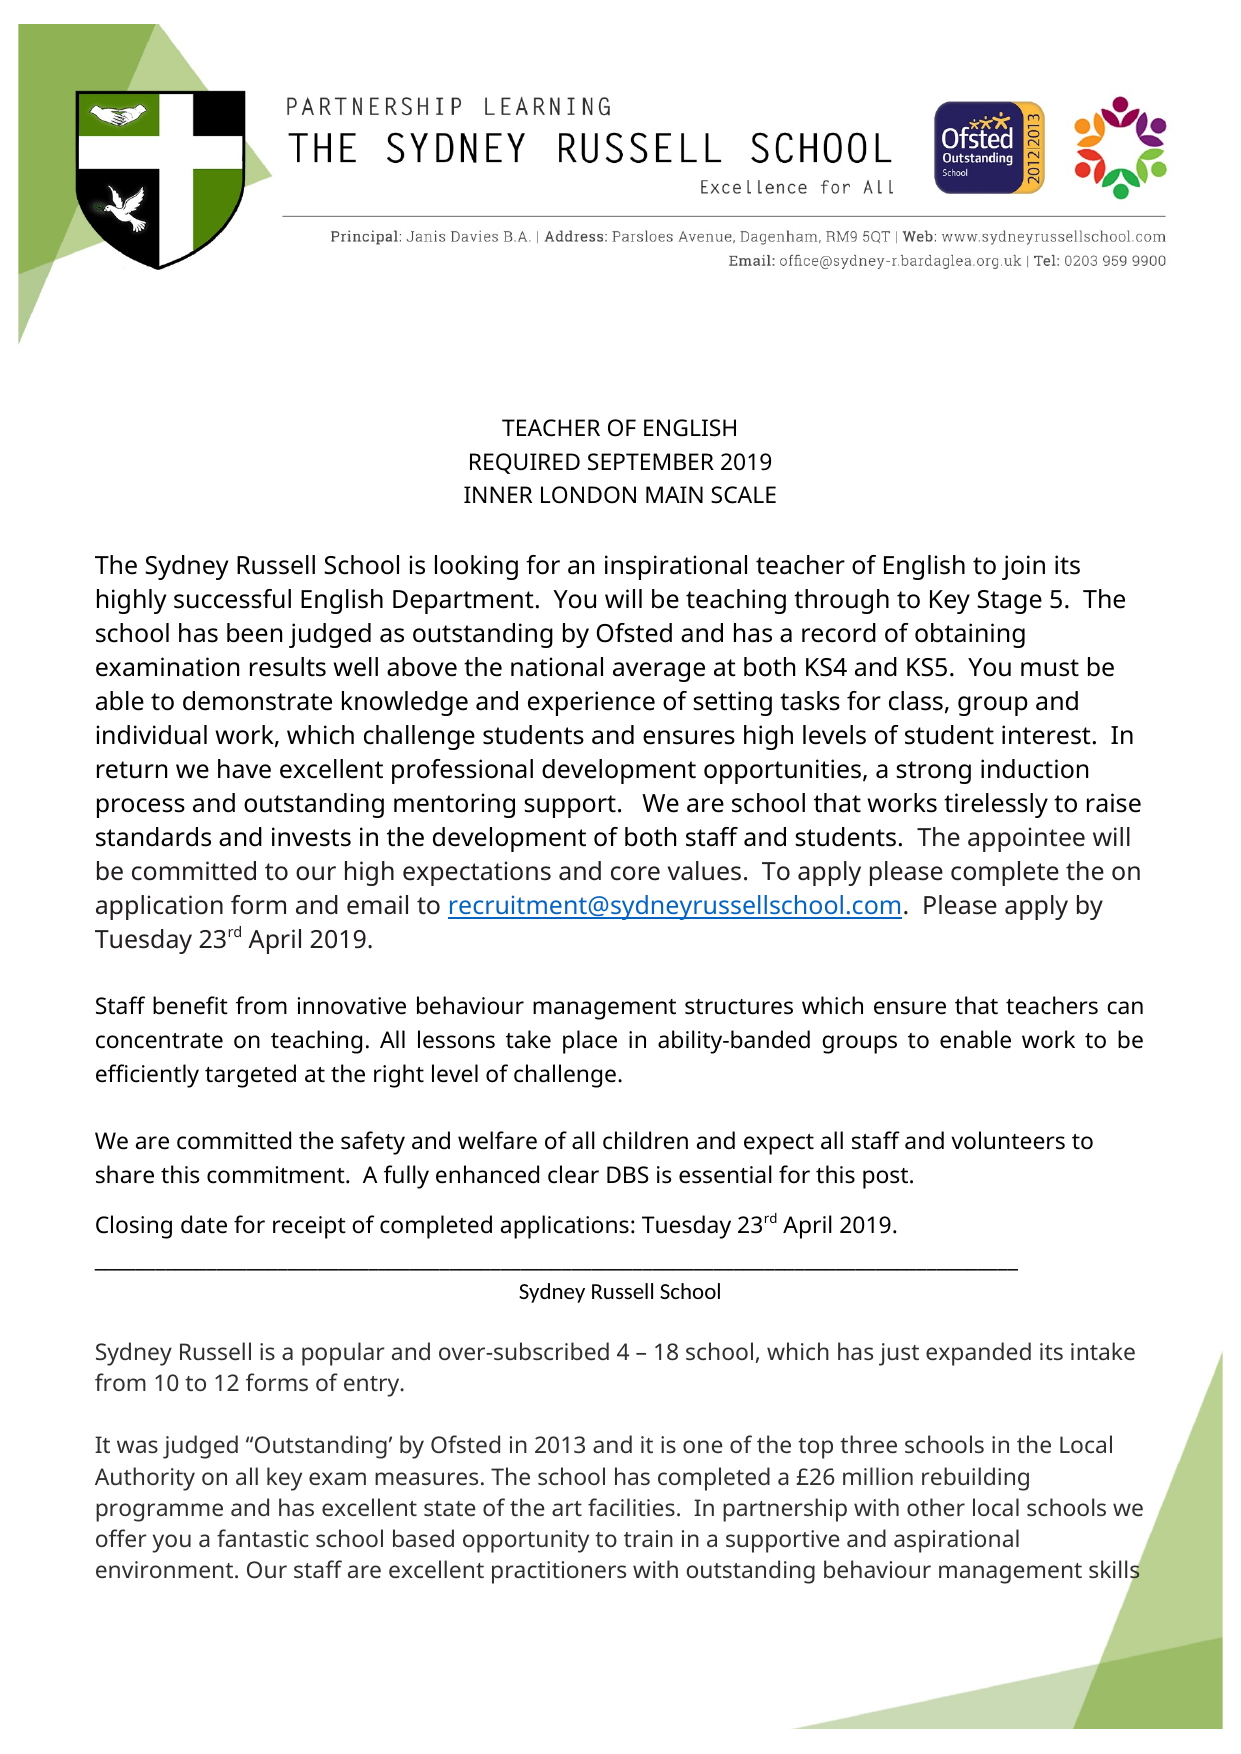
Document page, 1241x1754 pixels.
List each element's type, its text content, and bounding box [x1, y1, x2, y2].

text TEACHER OF ENGLISH [94, 412, 1146, 443]
text The Sydney Russell School is looking for an inspirational teacher of English to join its highly successful English Department. You will be teaching through to Key Stage 5. The school has been judged as outstanding by Ofsted and has a record of obtaining examination results well above the national average at both KS4 and KS5. You must be able to demonstrate knowledge and experience of setting tasks for class, group and individual work, which challenge students and ensures high levels of student interest. In return we have excellent professional development opportunities, a strong induction process and outstanding mentoring support. We are school that works tirelessly to raise standards and invests in the development of both staff and students. The appointee will be committed to our high expectations and core values. To apply please complete the on application form and email to recruitment@sydneyrussellschool.com. Please apply by Tuesday 23rd April 2019. [94, 547, 1146, 956]
text INNER LONDON MAIN SCALE [94, 479, 1146, 511]
text Sydney Russell is a popular and over-subscribed 4 – 18 school, which has just expanded its intake from 10 to 12 forms of entry. [94, 1335, 1146, 1398]
text We are committed the safety and welfare of all children and expect all staff and volunteers to share this commitment. A fully enhanced clear DBS is essential for this post. [94, 1125, 1146, 1190]
text ___________________________________________________________________________________________ [94, 1243, 1146, 1274]
text Sydney Russell School [94, 1277, 1146, 1305]
text Staff benefit from innovative behaviour management structures which ensure that teachers can concentrate on teaching. All lessons take place in ability-banded groups to enable work to be efficiently targeted at the right level of challenge. [94, 990, 1146, 1089]
text Closing date for receipt of completed applications: Tuesday 23rd April 2019. [94, 1209, 1146, 1241]
text REQUIRED SEPTEMBER 2019 [94, 446, 1146, 477]
picture [18, 24, 1223, 1729]
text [94, 1429, 1146, 1585]
